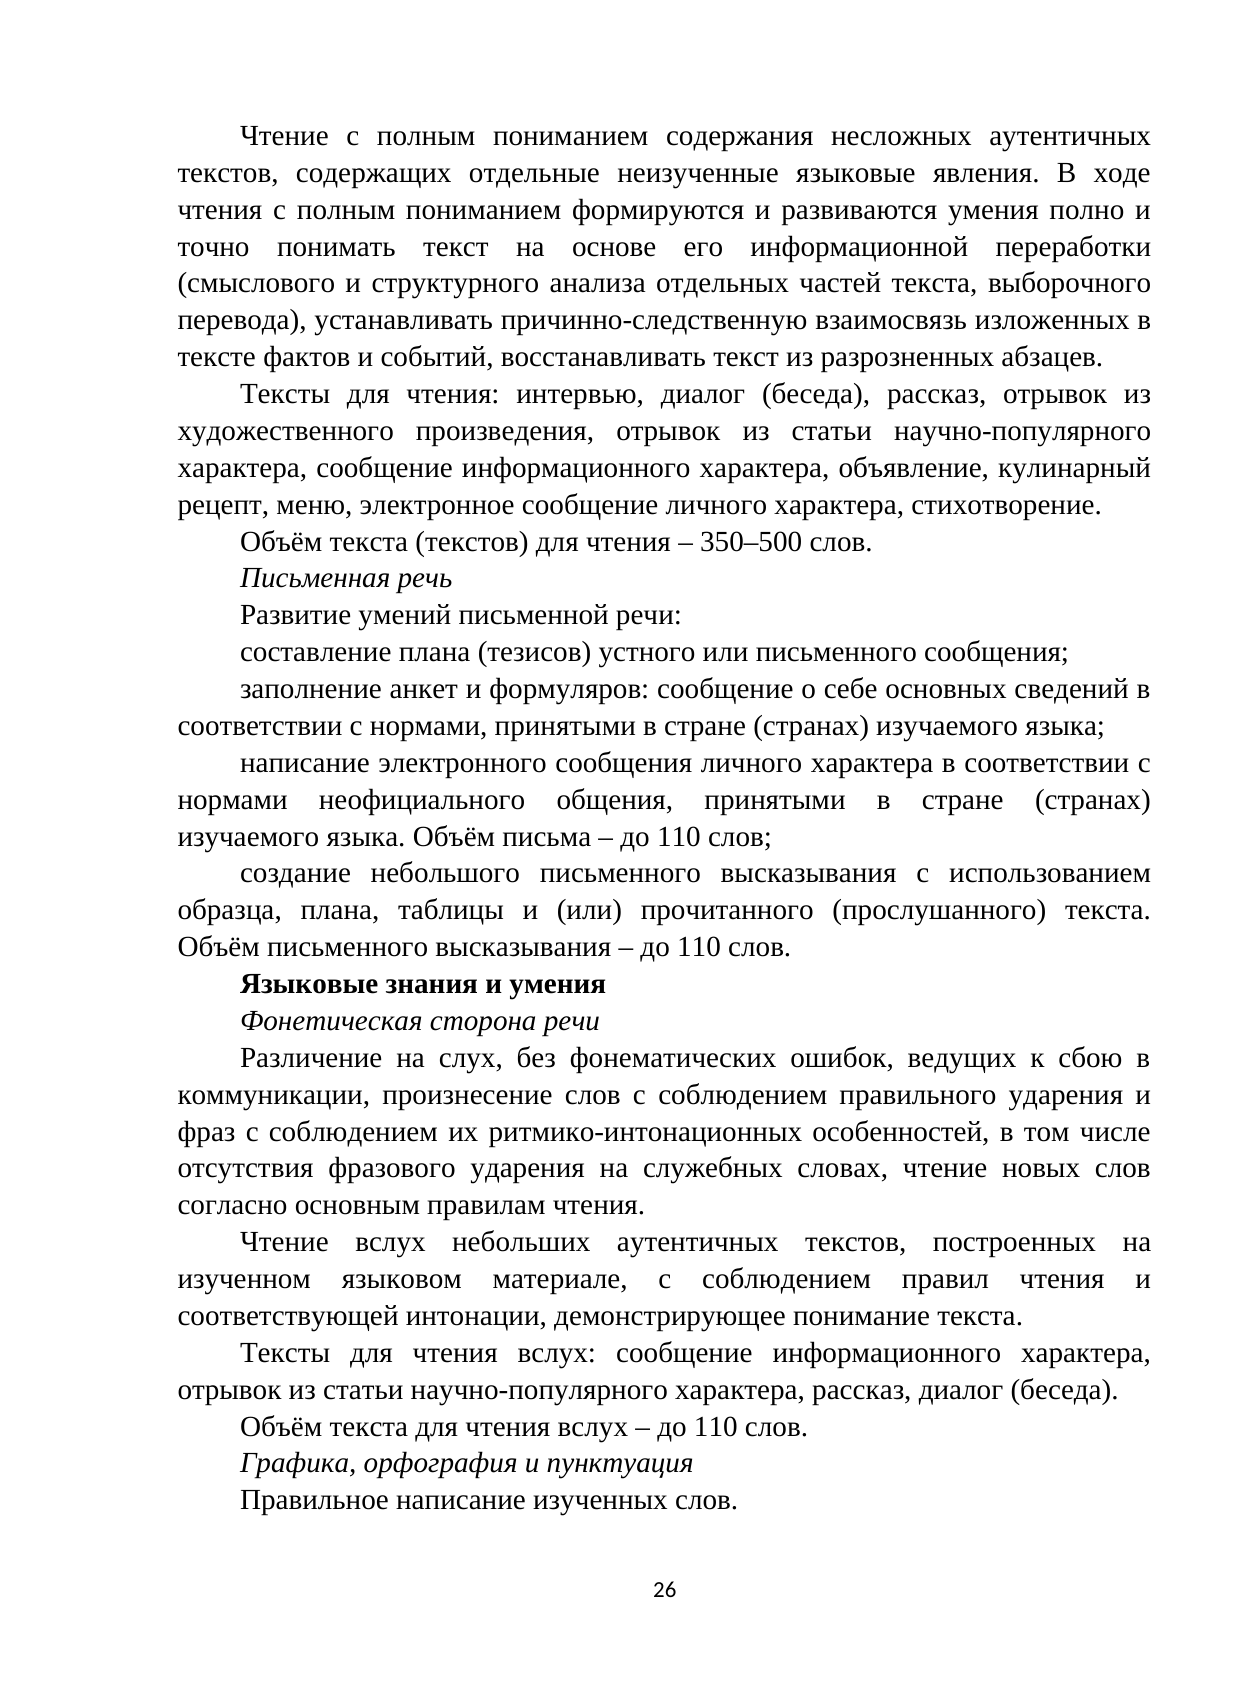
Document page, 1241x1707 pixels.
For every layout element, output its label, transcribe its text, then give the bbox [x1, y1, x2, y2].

text Объём текста для чтения вслух – до 110 слов. [177, 1409, 1152, 1442]
text Письменная речь [177, 561, 1152, 594]
text Чтение вслух небольших аутентичных текстов, построенных на изученном языковом материале, с соблюдением правил чтения и соответствующей интонации, демонстрирующее понимание текста. [177, 1224, 1152, 1332]
text Чтение с полным пониманием содержания несложных аутентичных текстов, содержащих отдельные неизученные языковые явления. В ходе чтения с полным пониманием формируются и развиваются умения полно и точно понимать текст на основе его информационной переработки (смыслового и структурного анализа отдельных частей текста, выборочного перевода), устанавливать причинно-следственную взаимосвязь изложенных в тексте фактов и событий, восстанавливать текст из разрозненных абзацев. [177, 118, 1152, 373]
text Различение на слух, без фонематических ошибок, ведущих к сбою в коммуникации, произнесение слов с соблюдением правильного ударения и фраз с соблюдением их ритмико-интонационных особенностей, в том числе отсутствия фразового ударения на служебных словах, чтение новых слов согласно основным правилам чтения. [177, 1040, 1152, 1221]
text Тексты для чтения вслух: сообщение информационного характера, отрывок из статьи научно-популярного характера, рассказ, диалог (беседа). [177, 1335, 1152, 1405]
text составление плана (тезисов) устного или письменного сообщения; [177, 634, 1152, 668]
text Тексты для чтения: интервью, диалог (беседа), рассказ, отрывок из художественного произведения, отрывок из статьи научно-популярного характера, сообщение информационного характера, объявление, кулинарный рецепт, меню, электронное сообщение личного характера, стихотворение. [177, 376, 1152, 520]
text создание небольшого письменного высказывания с использованием образца, плана, таблицы и (или) прочитанного (прослушанного) текста. Объём письменного высказывания – до 110 слов. [177, 856, 1152, 963]
text Фонетическая сторона речи [177, 1003, 1152, 1037]
text Правильное написание изученных слов. [177, 1482, 1152, 1516]
text Языковые знания и умения [177, 966, 1152, 1000]
text Развитие умений письменной речи: [177, 597, 1152, 631]
text Объём текста (текстов) для чтения – 350–500 слов. [177, 524, 1152, 557]
text Графика, орфография и пунктуация [177, 1446, 1152, 1479]
text написание электронного сообщения личного характера в соответствии с нормами неофициального общения, принятыми в стране (странах) изучаемого языка. Объём письма – до 110 слов; [177, 745, 1152, 852]
text заполнение анкет и формуляров: сообщение о себе основных сведений в соответствии с нормами, принятыми в стране (странах) изучаемого языка; [177, 671, 1152, 742]
